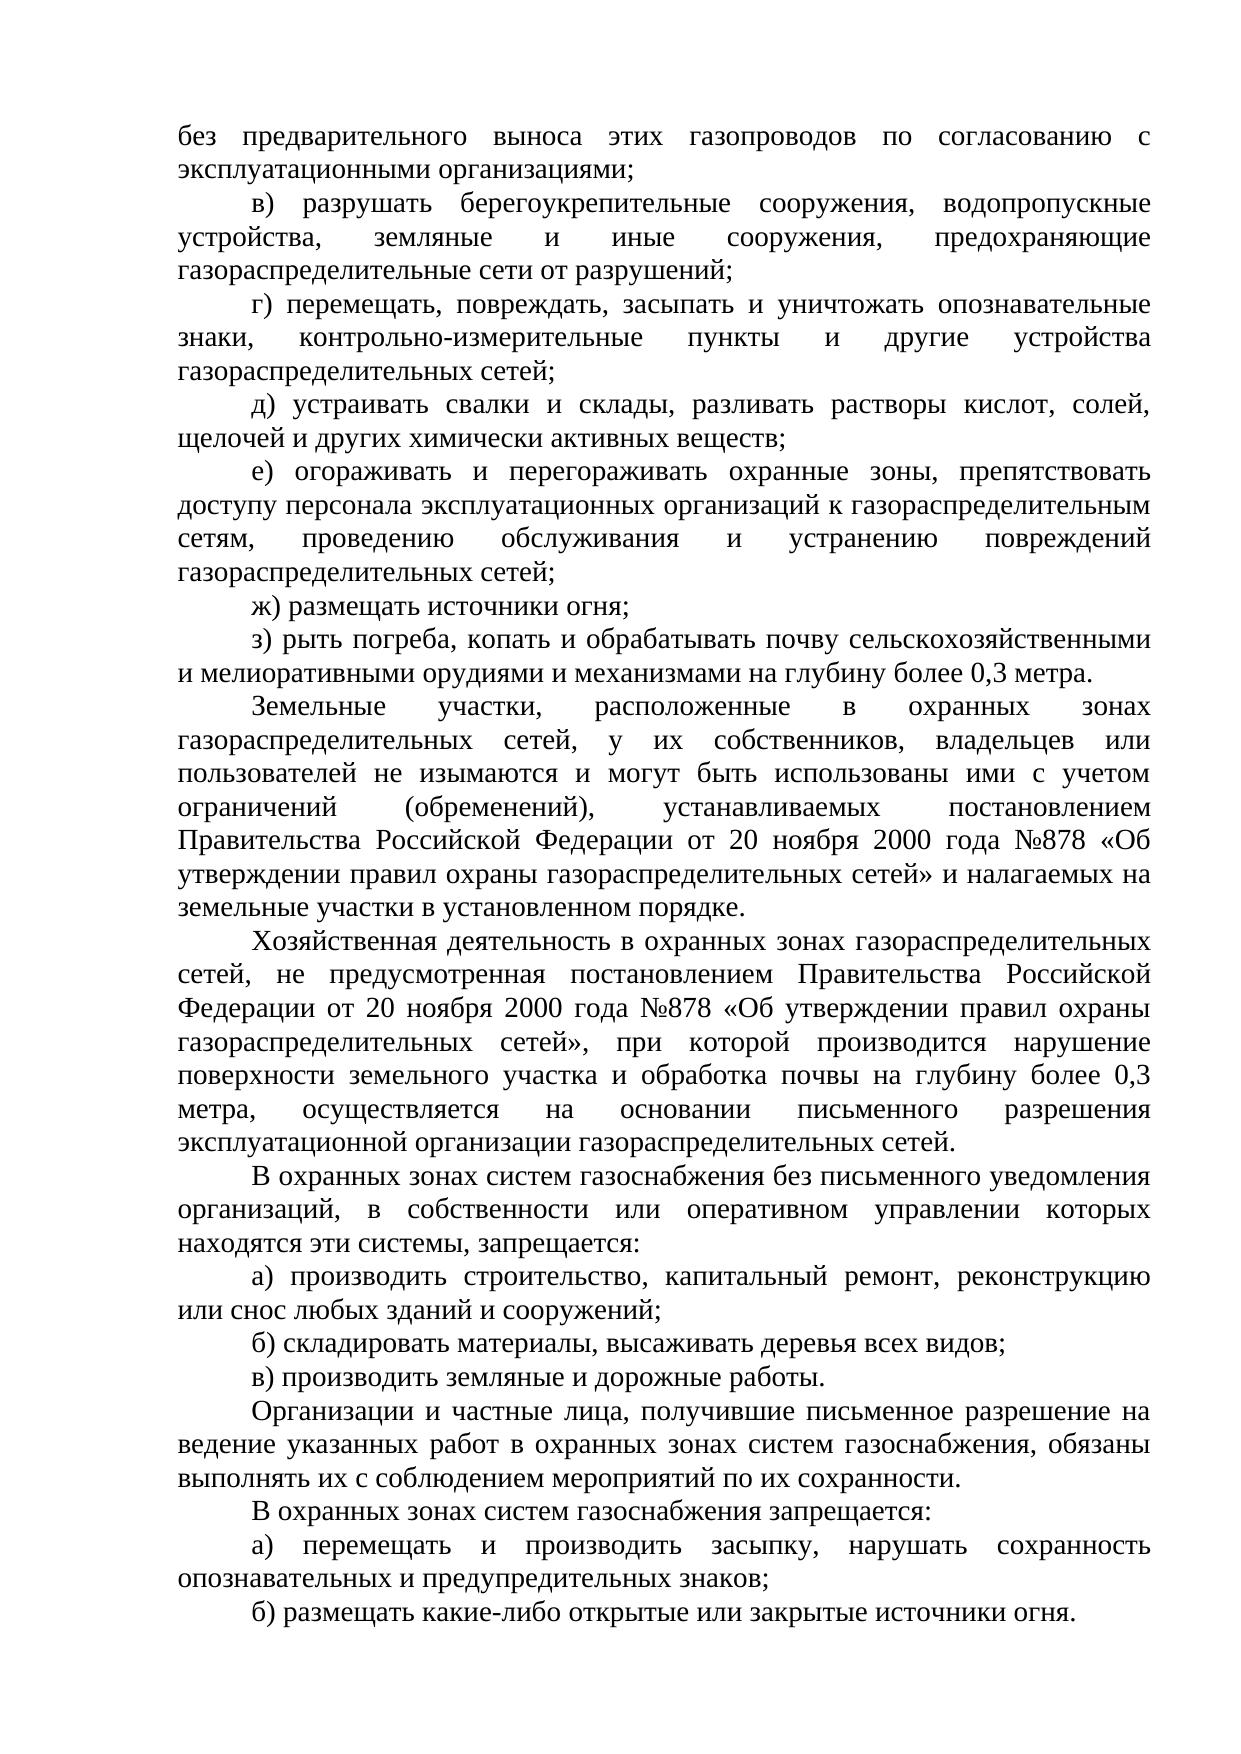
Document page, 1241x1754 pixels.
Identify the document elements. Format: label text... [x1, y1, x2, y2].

text з) рыть погреба, копать и обрабатывать почву сельскохозяйственными и мелиоративными орудиями и механизмами на глубину более 0,3 метра. [177, 621, 1152, 688]
text ж) размещать источники огня; [177, 588, 1152, 621]
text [177, 118, 1152, 185]
text а) производить строительство, капитальный ремонт, реконструкцию или снос любых зданий и сооружений; [177, 1258, 1152, 1326]
text г) перемещать, повреждать, засыпать и уничтожать опознавательные знаки, контрольно-измерительные пункты и другие устройства газораспределительных сетей; [177, 286, 1152, 386]
text Земельные участки, расположенные в охранных зонах газораспределительных сетей, у их собственников, владельцев или пользователей не изымаются и могут быть использованы ими с учетом ограничений (обременений), устанавливаемых постановлением Правительства Российской Федерации от 20 ноября 2000 года №878 «Об утверждении правил охраны газораспределительных сетей» и налагаемых на земельные участки в установленном порядке. [177, 688, 1152, 923]
text Хозяйственная деятельность в охранных зонах газораспределительных сетей, не предусмотренная постановлением Правительства Российской Федерации от 20 ноября 2000 года №878 «Об утверждении правил охраны газораспределительных сетей», при которой производится нарушение поверхности земельного участка и обработка почвы на глубину более 0,3 метра, осуществляется на основании письменного разрешения эксплуатационной организации газораспределительных сетей. [177, 923, 1152, 1158]
text в) разрушать берегоукрепительные сооружения, водопропускные устройства, земляные и иные сооружения, предохраняющие газораспределительные сети от разрушений; [177, 185, 1152, 286]
text д) устраивать свалки и склады, разливать растворы кислот, солей, щелочей и других химически активных веществ; [177, 386, 1152, 453]
text е) огораживать и перегораживать охранные зоны, препятствовать доступу персонала эксплуатационных организаций к газораспределительным сетям, проведению обслуживания и устранению повреждений газораспределительных сетей; [177, 453, 1152, 588]
text Организации и частные лица, получившие письменное разрешение на ведение указанных работ в охранных зонах систем газоснабжения, обязаны выполнять их с соблюдением мероприятий по их сохранности. [177, 1393, 1152, 1493]
text б) размещать какие-либо открытые или закрытые источники огня. [177, 1594, 1152, 1627]
text В охранных зонах систем газоснабжения без письменного уведомления организаций, в собственности или оперативном управлении которых находятся эти системы, запрещается: [177, 1158, 1152, 1258]
text в) производить земляные и дорожные работы. [177, 1359, 1152, 1393]
text В охранных зонах систем газоснабжения запрещается: [177, 1493, 1152, 1527]
text б) складировать материалы, высаживать деревья всех видов; [177, 1326, 1152, 1359]
text а) перемещать и производить засыпку, нарушать сохранность опознавательных и предупредительных знаков; [177, 1527, 1152, 1594]
